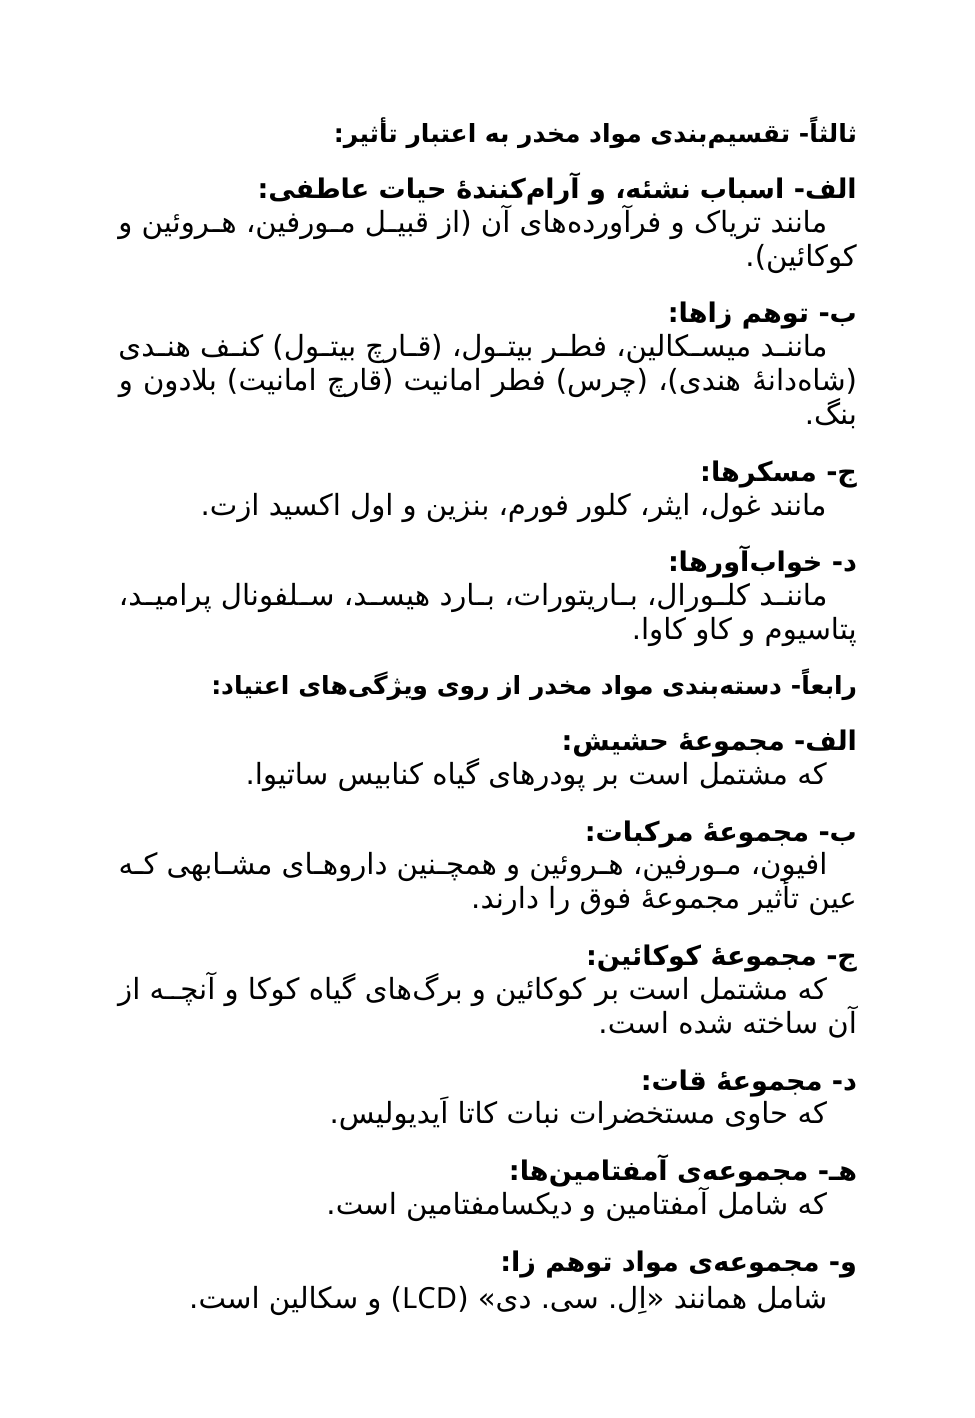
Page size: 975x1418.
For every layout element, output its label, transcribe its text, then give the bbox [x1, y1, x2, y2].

text ج- مجموعۀ کوکائین: [118, 940, 857, 972]
text الف- مجموعۀ حشیش: [118, 725, 857, 757]
text ثالثاً- تقسیم‌بندی مواد مخدر به اعتبار تأثیر: [118, 119, 857, 148]
text که شامل آمفتامین و دیکسامفتامین است. [118, 1187, 857, 1221]
text که حاوی مستخضرات نبات کاتا اَیدیولیس. [118, 1096, 857, 1130]
text ج- مسکرها: [118, 456, 857, 488]
text مانند کلورال، باریتورات، بارد هیسد، سلفونال پرامید، پتاسیوم و کاو کاوا. [118, 578, 857, 646]
text افیون، مورفین، هروئین و همچنین داروهای مشابهی که عین تأثیر مجموعۀ فوق را دارند. [118, 847, 857, 915]
text که مشتمل است بر کوکائین و برگ‌های گیاه کوکا و آنچه از آن ساخته شده است. [118, 972, 857, 1040]
text ب- مجموعۀ مرکبات: [118, 816, 857, 847]
text رابعاً- دسته‌بندی مواد مخدر از روی ویژگی‌های اعتیاد: [118, 671, 857, 700]
text شامل همانند «اِل. سی. دی» (LCD) و سکالین است. [118, 1277, 857, 1317]
text مانند غول، ایثر، کلور فورم، بنزین و اول اکسید ازت. [118, 488, 857, 522]
text مانند تریاک و فرآورده‌های آن (از قبیل مورفین، هروئین و کوکائین). [118, 205, 857, 273]
text د- خواب‌آورها: [118, 547, 857, 578]
text الف- اسباب نشئه، و آرام‌کنندۀ حیات عاطفی: [118, 173, 857, 205]
text ب- توهم زاها: [118, 298, 857, 329]
text د- مجموعۀ قات: [118, 1065, 857, 1096]
text و- مجموعه‌ی مواد توهم زا: [118, 1246, 857, 1277]
text مانند میسکالین، فطر بیتول، (قارچ بیتول) کنف هندی (شاه‌دانۀ هندی)، (چرس) فطر امانیت (قارچ امانیت) بلادون و بنگ. [118, 329, 857, 431]
text که مشتمل است بر پودرهای گیاه کنابیس ساتیوا. [118, 757, 857, 791]
text هـ- مجموعه‌ی آمفتامین‌ها: [118, 1155, 857, 1187]
